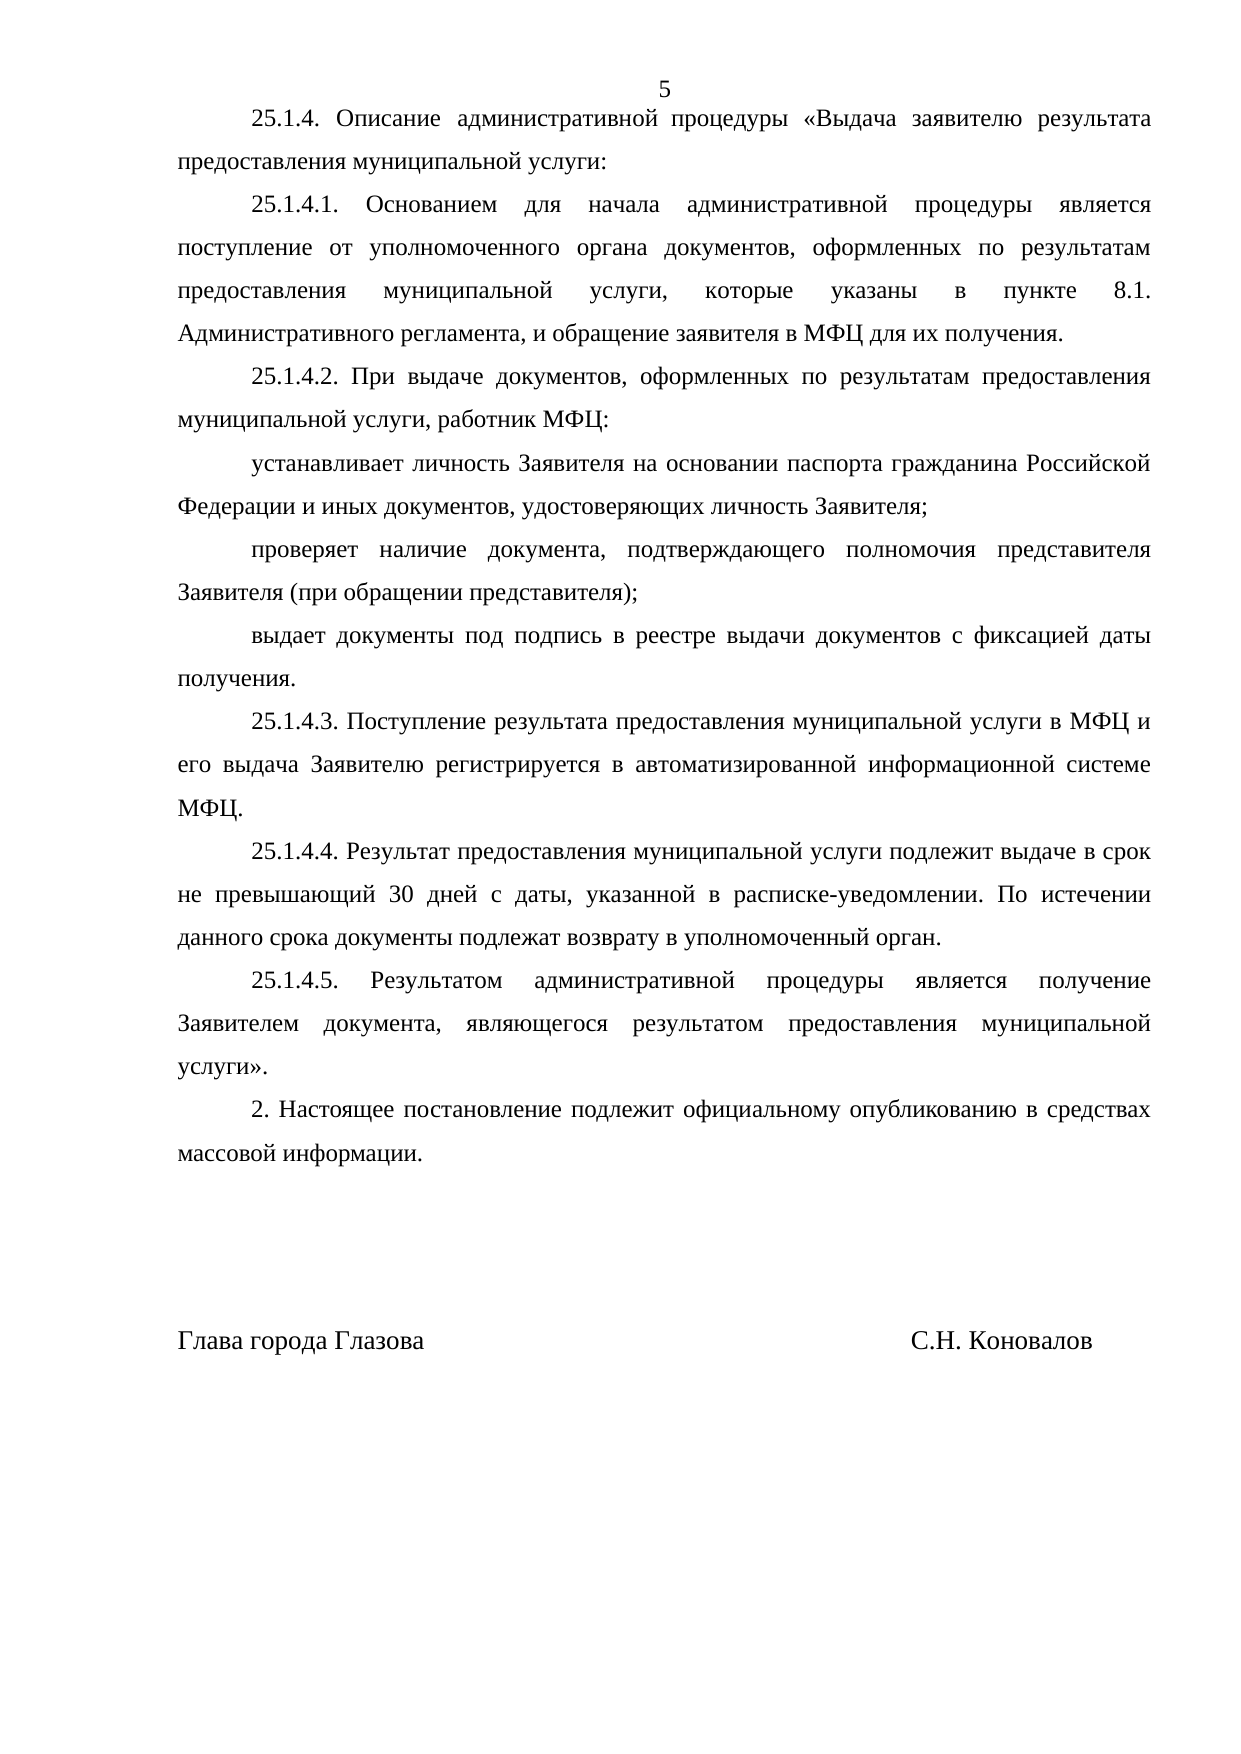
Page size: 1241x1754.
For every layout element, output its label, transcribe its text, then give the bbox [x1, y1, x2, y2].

text выдает документы под подпись в реестре выдачи документов с фиксацией даты получения. [177, 620, 1152, 692]
table_header Глава города Глазова [166, 1325, 662, 1356]
text 25.1.4.3. Поступление результата предоставления муниципальной услуги в МФЦ и его выдача Заявителю регистрируется в автоматизированной информационной системе МФЦ. [177, 706, 1152, 821]
text проверяет наличие документа, подтверждающего полномочия представителя Заявителя (при обращении представителя); [177, 534, 1152, 606]
table_header С.Н. Коновалов [662, 1325, 1163, 1356]
text 25.1.4.1. Основанием для начала административной процедуры является поступление от уполномоченного органа документов, оформленных по результатам предоставления муниципальной услуги, которые указаны в пункте 8.1. Административного регламента, и обращение заявителя в МФЦ для их получения. [177, 189, 1152, 347]
text 25.1.4. Описание административной процедуры «Выдача заявителю результата предоставления муниципальной услуги: [177, 103, 1152, 174]
text устанавливает личность Заявителя на основании паспорта гражданина Российской Федерации и иных документов, удостоверяющих личность Заявителя; [177, 448, 1152, 519]
text 25.1.4.4. Результат предоставления муниципальной услуги подлежит выдаче в срок не превышающий 30 дней с даты, указанной в расписке-уведомлении. По истечении данного срока документы подлежат возврату в уполномоченный орган. [177, 836, 1152, 951]
text 25.1.4.2. При выдаче документов, оформленных по результатам предоставления муниципальной услуги, работник МФЦ: [177, 361, 1152, 433]
text 25.1.4.5. Результатом административной процедуры является получение Заявителем документа, являющегося результатом предоставления муниципальной услуги». [177, 965, 1152, 1080]
text 2. Настоящее постановление подлежит официальному опубликованию в средствах массовой информации. [177, 1094, 1152, 1166]
